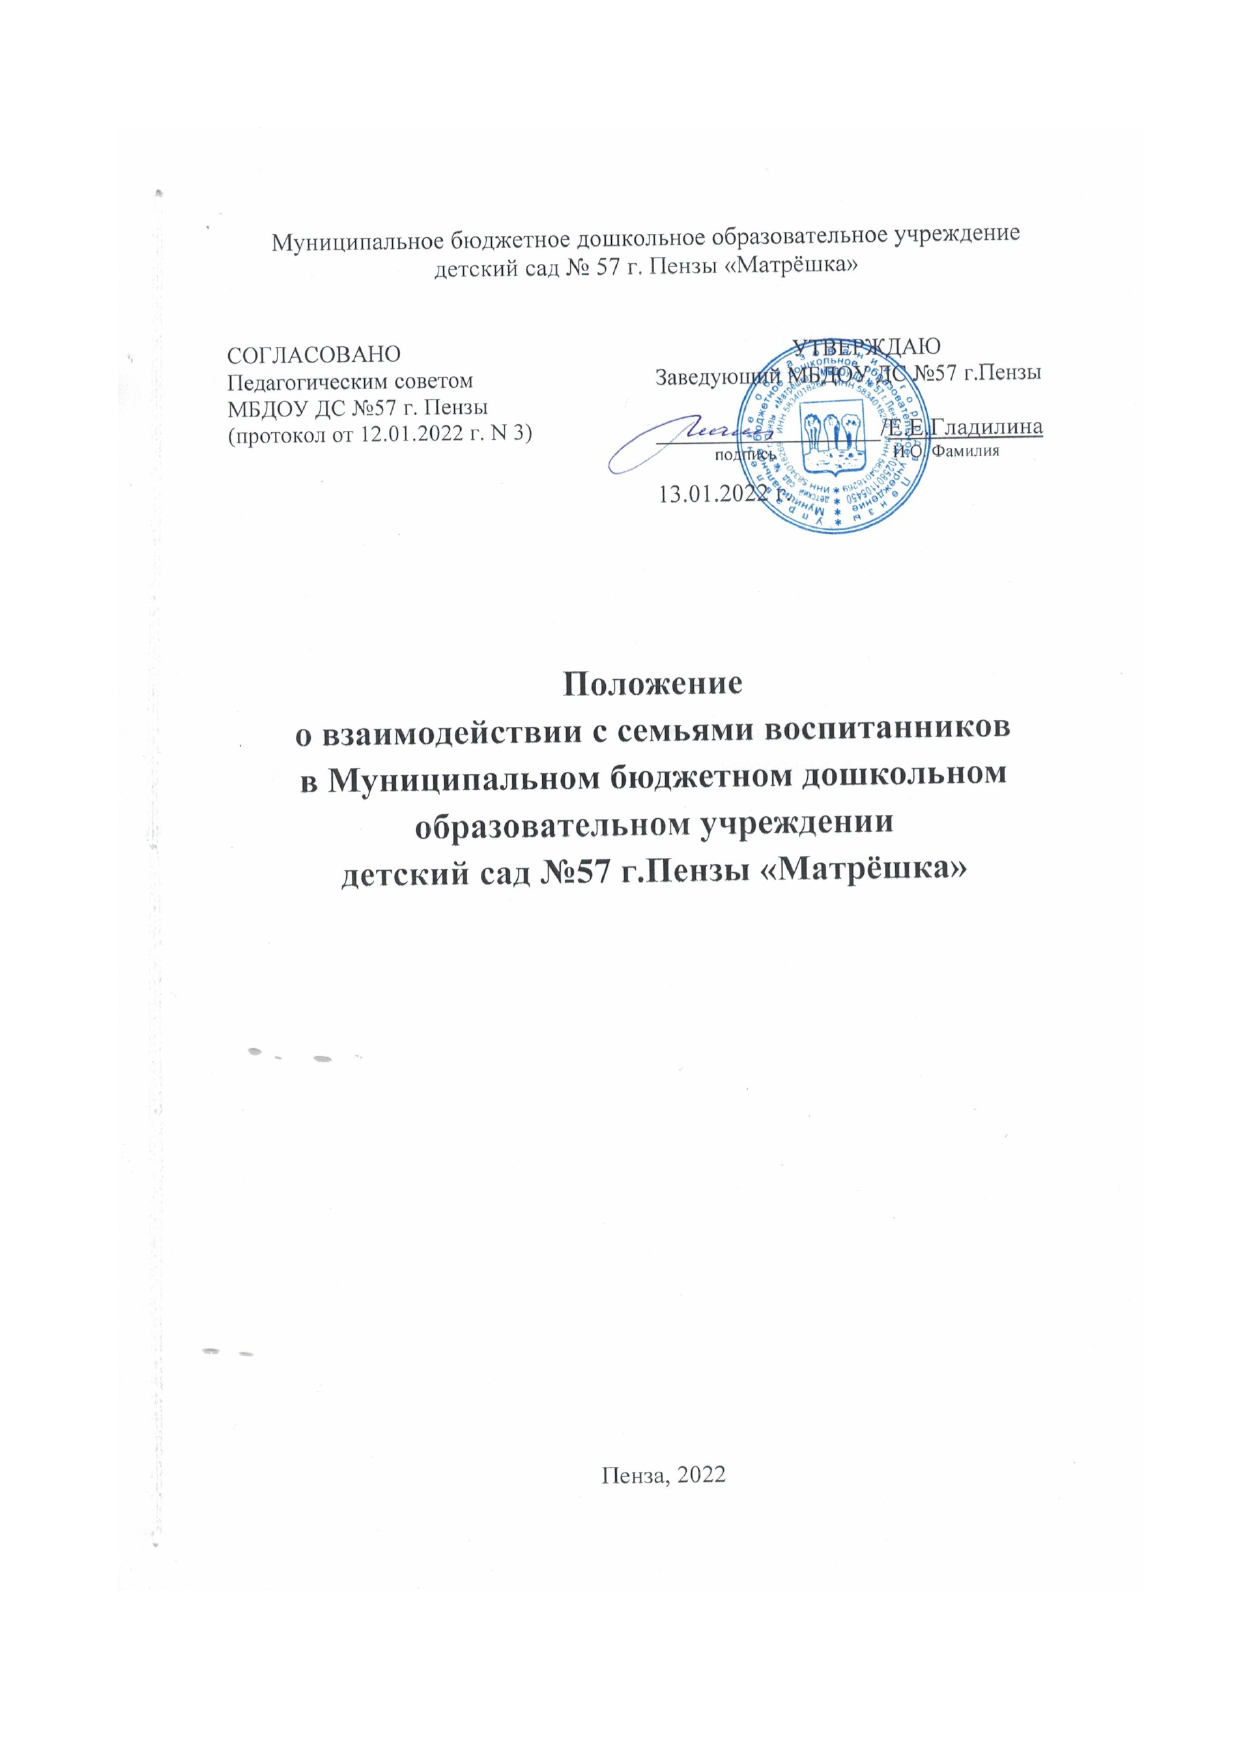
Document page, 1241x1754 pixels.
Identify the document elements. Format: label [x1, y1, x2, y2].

picture [118, 127, 1144, 1590]
